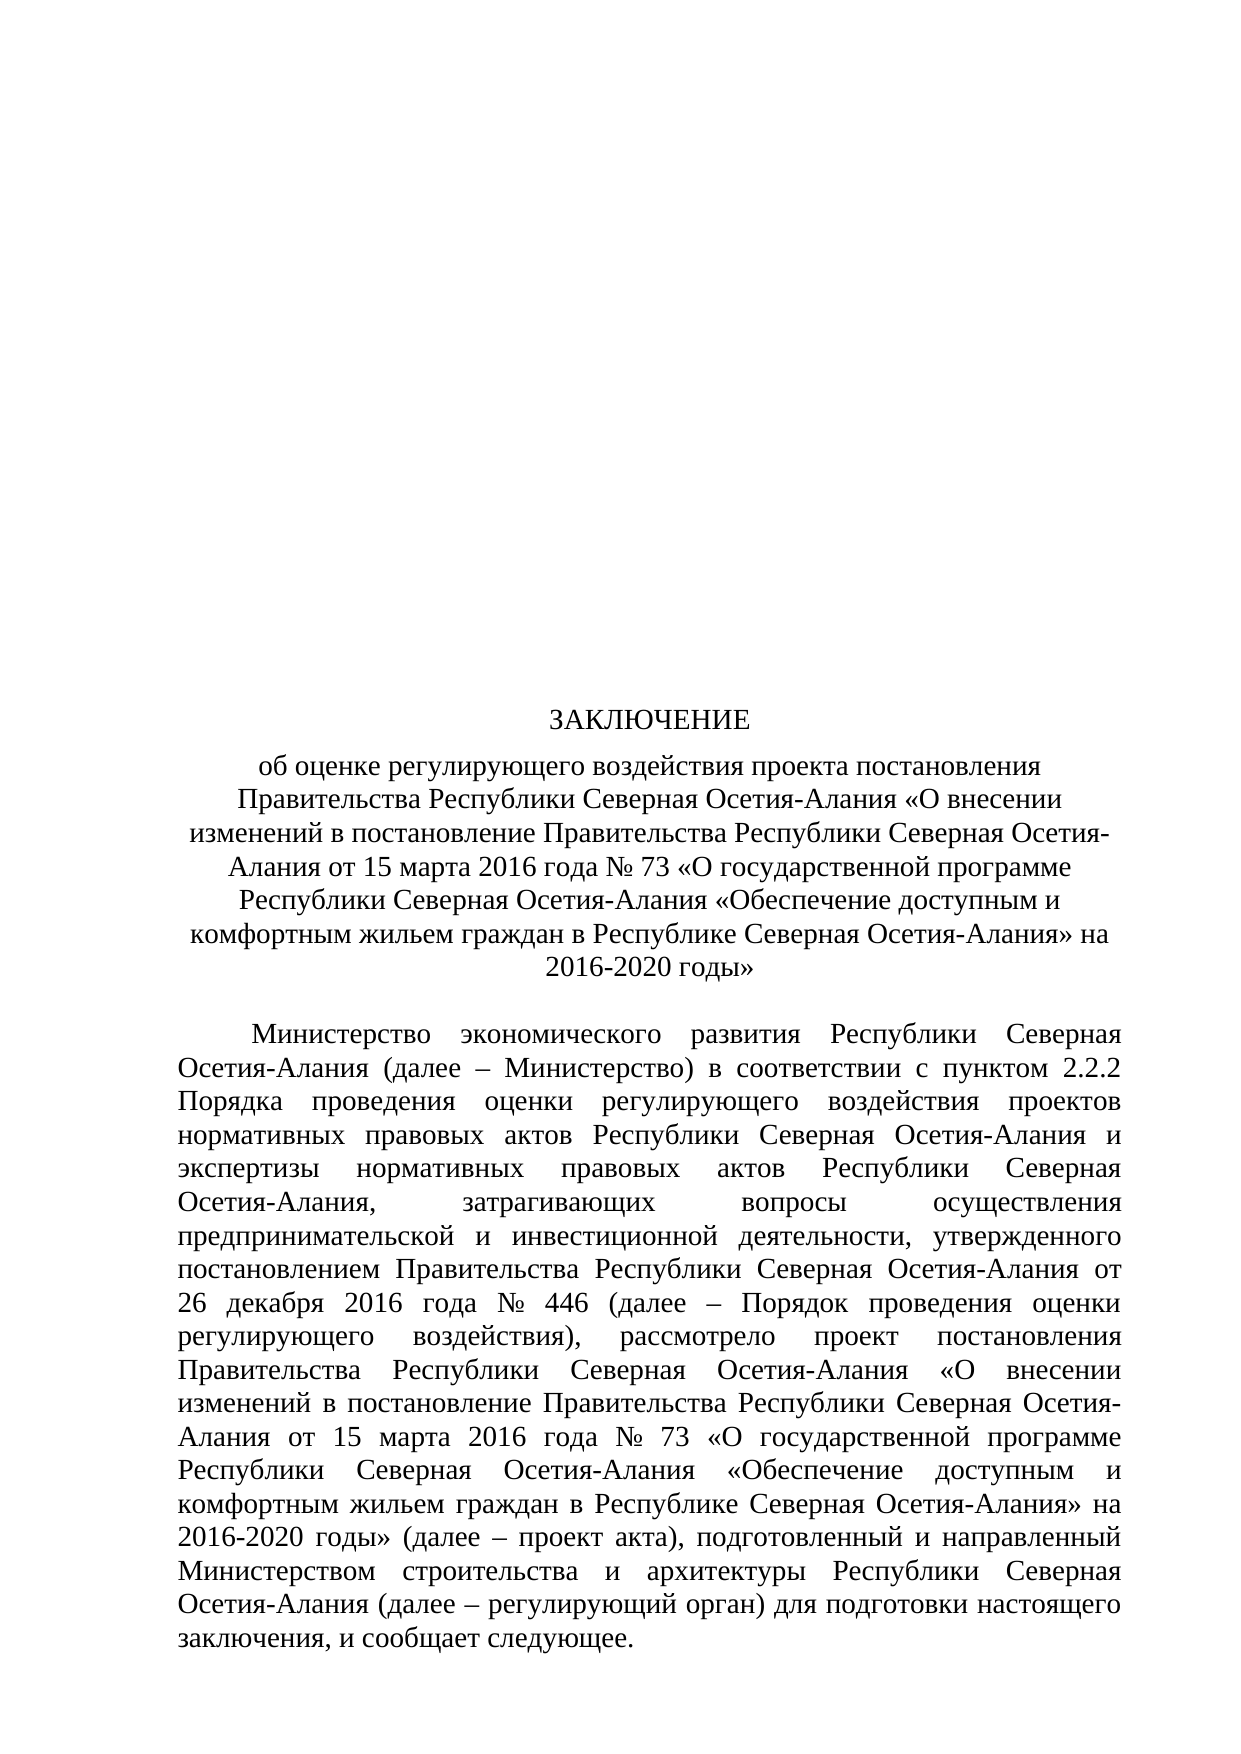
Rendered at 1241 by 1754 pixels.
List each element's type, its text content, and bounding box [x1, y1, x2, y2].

text Министерство экономического развития Республики Северная Осетия-Алания (далее – Министерство) в соответствии с пунктом 2.2.2 Порядка проведения оценки регулирующего воздействия проектов нормативных правовых актов Республики Северная Осетия-Алания и экспертизы нормативных правовых актов Республики Северная Осетия-Алания, затрагивающих вопросы осуществления предпринимательской и инвестиционной деятельности, утвержденного постановлением Правительства Республики Северная Осетия-Алания от 26 декабря 2016 года № 446 (далее – Порядок проведения оценки регулирующего воздействия), рассмотрело проект постановления Правительства Республики Северная Осетия-Алания «О внесении изменений в постановление Правительства Республики Северная Осетия-Алания от 15 марта 2016 года № 73 «О государственной программе Республики Северная Осетия-Алания «Обеспечение доступным и комфортным жильем граждан в Республике Северная Осетия-Алания» на 2016-2020 годы» (далее – проект акта), подготовленный и направленный Министерством строительства и архитектуры Республики Северная Осетия-Алания (далее – регулирующий орган) для подготовки настоящего заключения, и сообщает следующее. [177, 1016, 1122, 1654]
text ЗАКЛЮЧЕНИЕ [177, 702, 1122, 736]
text об оценке регулирующего воздействия проекта постановления Правительства Республики Северная Осетия-Алания «О внесении изменений в постановление Правительства Республики Северная Осетия-Алания от 15 марта 2016 года № 73 «О государственной программе Республики Северная Осетия-Алания «Обеспечение доступным и комфортным жильем граждан в Республике Северная Осетия-Алания» на 2016-2020 годы» [177, 748, 1122, 983]
